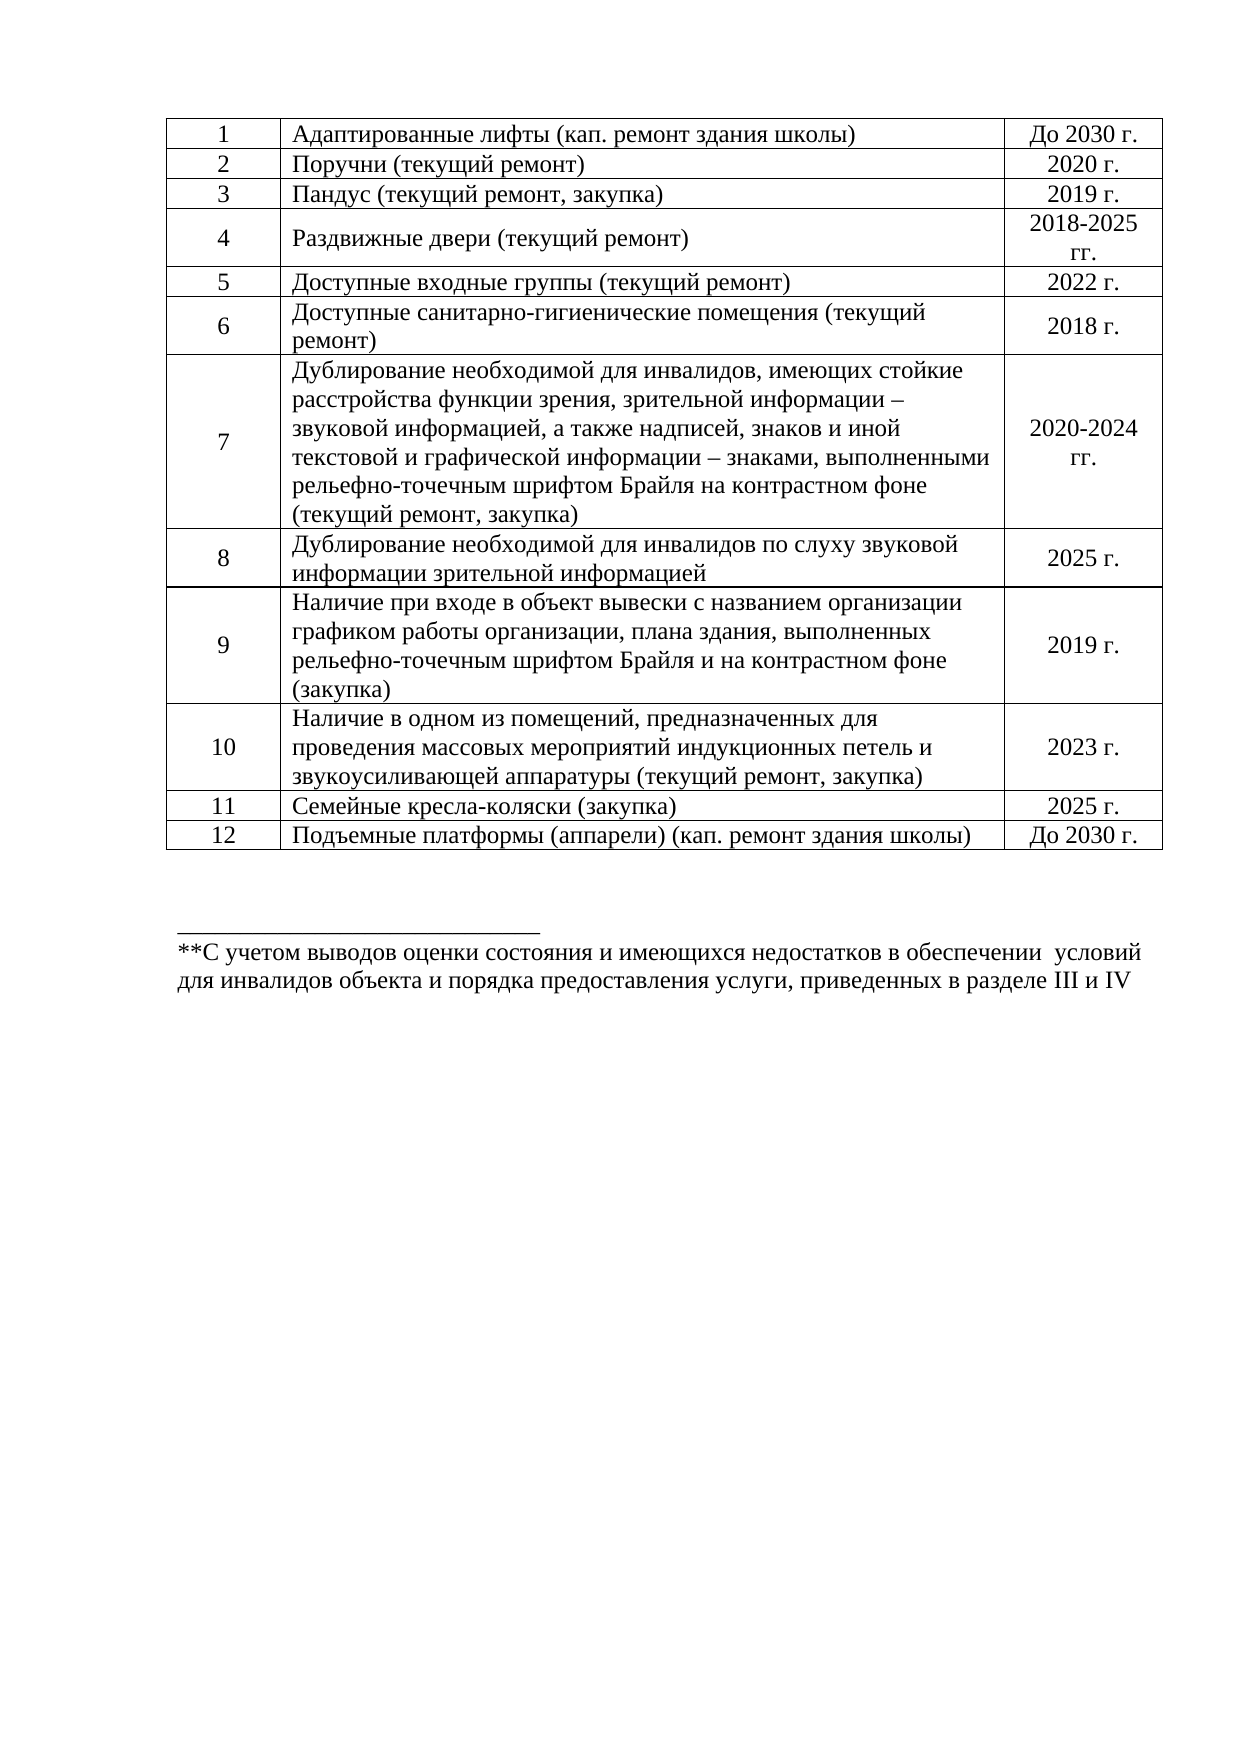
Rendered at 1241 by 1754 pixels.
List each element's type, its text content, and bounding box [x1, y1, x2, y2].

table_cell Адаптированные лифты (кап. ремонт здания школы) [281, 119, 1004, 148]
table_cell Наличие в одном из помещений, предназначенных для проведения массовых мероприятий индукционных петель и звукоусиливающей аппаратуры (текущий ремонт, закупка) [281, 704, 1004, 790]
table_cell Наличие при входе в объект вывески с названием организации графиком работы организации, плана здания, выполненных рельефно-точечным шрифтом Брайля и на контрастном фоне (закупка) [281, 588, 1004, 702]
table_cell Поручни (текущий ремонт) [281, 149, 1004, 178]
table_cell Доступные санитарно-гигиенические помещения (текущий ремонт) [281, 297, 1004, 354]
table_cell 12 [167, 821, 280, 849]
table_cell 1 [167, 119, 280, 148]
table_cell 2019 г. [1005, 588, 1162, 702]
table_cell 2019 г. [1005, 179, 1162, 207]
table_cell 7 [167, 355, 280, 528]
table_cell 2023 г. [1005, 704, 1162, 790]
table_cell 6 [167, 297, 280, 354]
table_cell 9 [167, 588, 280, 702]
table_cell 2018-2025 гг. [1005, 209, 1162, 266]
table_cell 2018 г. [1005, 297, 1162, 354]
text **С учетом выводов оценки состояния и имеющихся недостатков в обеспечении условий для инвалидов объекта и порядка предоставления услуги, приведенных в разделе III и IV [177, 937, 1152, 994]
table_cell 11 [167, 791, 280, 819]
table_cell 2022 г. [1005, 267, 1162, 296]
text _____________________________ [177, 908, 1152, 937]
table_cell 2025 г. [1005, 791, 1162, 819]
table_cell Дублирование необходимой для инвалидов, имеющих стойкие расстройства функции зрения, зрительной информации – звуковой информацией, а также надписей, знаков и иной текстовой и графической информации – знаками, выполненными рельефно-точечным шрифтом Брайля на контрастном фоне (текущий ремонт, закупка) [281, 355, 1004, 528]
table_cell 5 [167, 267, 280, 296]
table_cell Семейные кресла-коляски (закупка) [281, 791, 1004, 819]
table_cell 8 [167, 529, 280, 586]
table_cell 2020 г. [1005, 149, 1162, 178]
table_cell 10 [167, 704, 280, 790]
table_cell 3 [167, 179, 280, 207]
table_cell 2025 г. [1005, 529, 1162, 586]
table_cell Пандус (текущий ремонт, закупка) [281, 179, 1004, 207]
table_cell Дублирование необходимой для инвалидов по слуху звуковой информации зрительной информацией [281, 529, 1004, 586]
table_cell До 2030 г. [1005, 821, 1162, 849]
table_cell Подъемные платформы (аппарели) (кап. ремонт здания школы) [281, 821, 1004, 849]
table_cell До 2030 г. [1005, 119, 1162, 148]
table_cell 2020-2024 гг. [1005, 355, 1162, 528]
table_cell 2 [167, 149, 280, 178]
table_cell Доступные входные группы (текущий ремонт) [281, 267, 1004, 296]
table_cell Раздвижные двери (текущий ремонт) [281, 209, 1004, 266]
table_cell 4 [167, 209, 280, 266]
